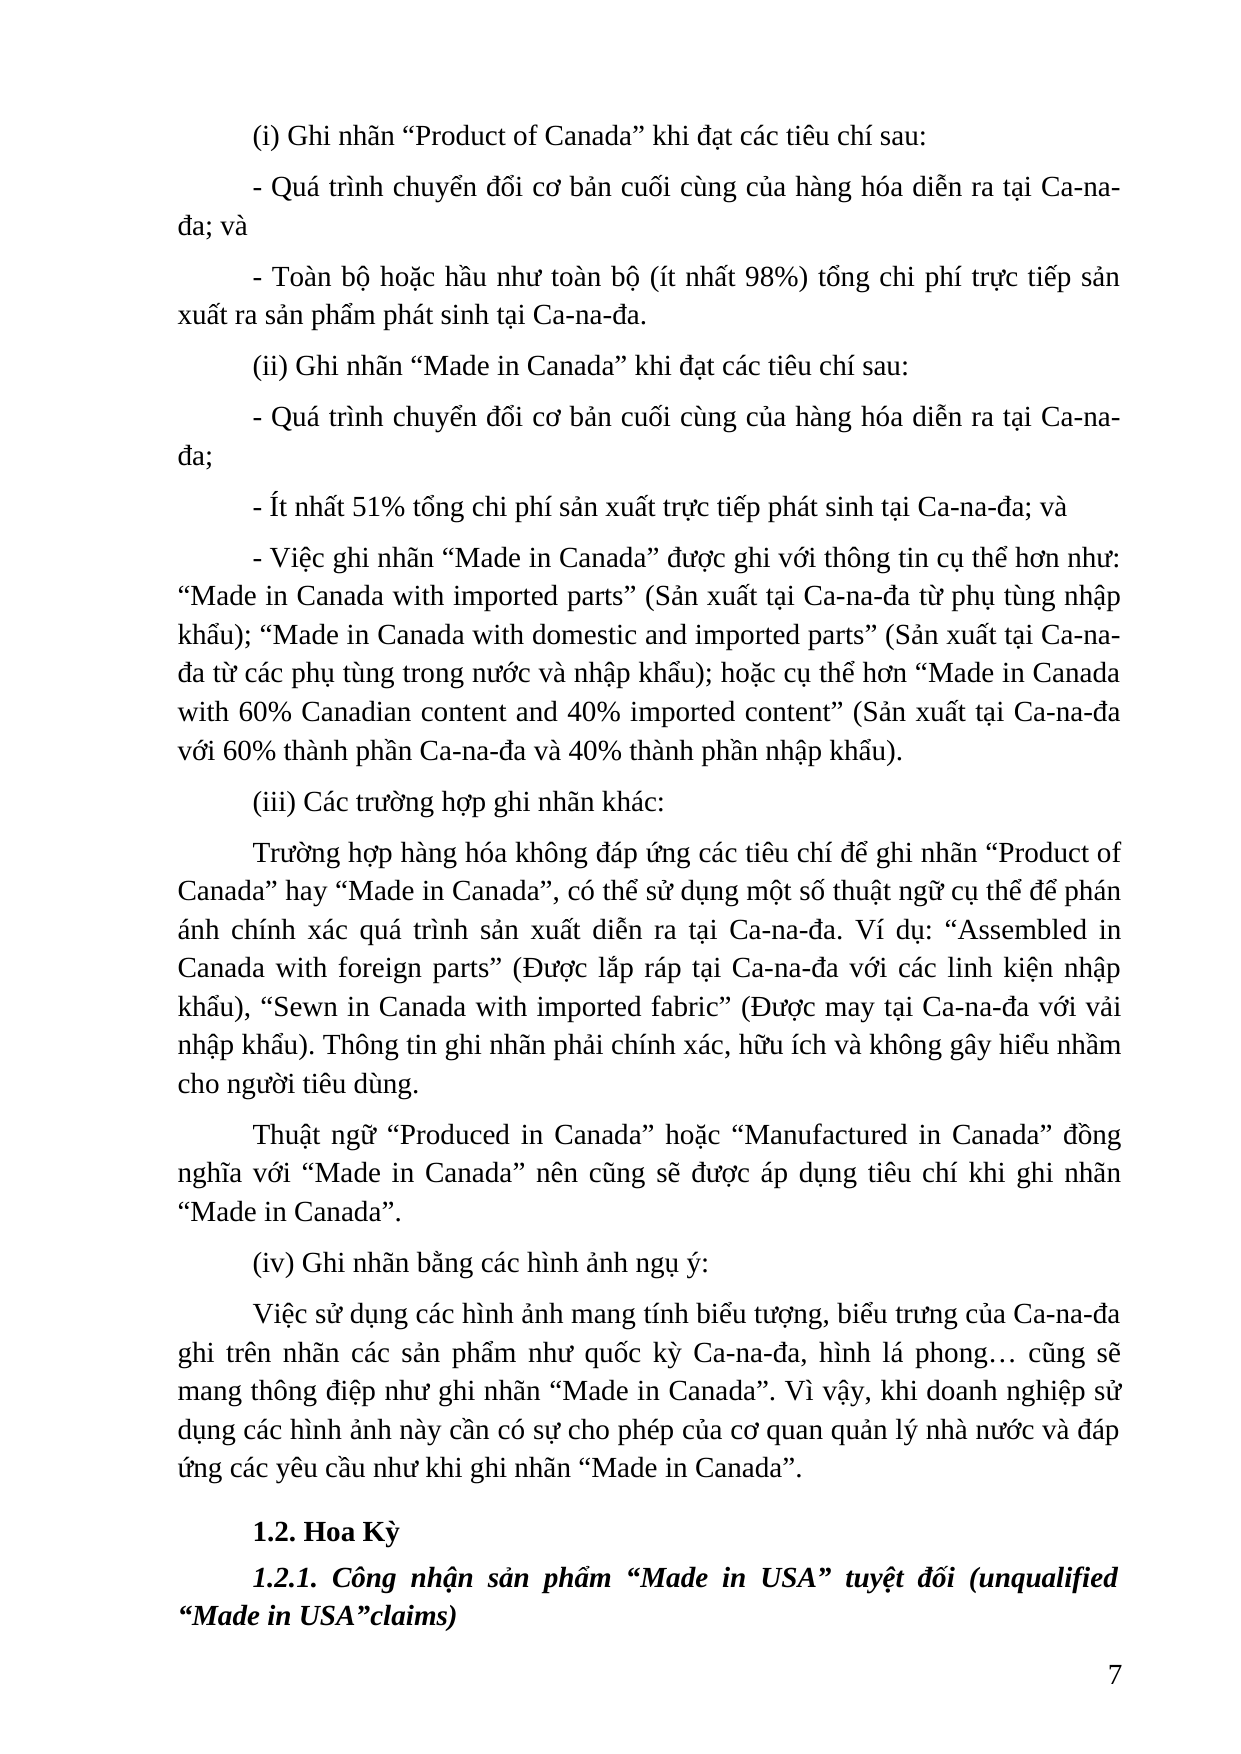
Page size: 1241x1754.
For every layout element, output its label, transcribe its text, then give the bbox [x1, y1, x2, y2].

subtitle 1.2. Hoa Kỳ [177, 1514, 1122, 1547]
text - Toàn bộ hoặc hầu như toàn bộ (ít nhất 98%) tổng chi phí trực tiếp sản xuất ra sản phẩm phát sinh tại Ca-na-đa. [177, 259, 1122, 331]
text Thuật ngữ “Produced in Canada” hoặc “Manufactured in Canada” đồng nghĩa với “Made in Canada” nên cũng sẽ được áp dụng tiêu chí khi ghi nhãn “Made in Canada”. [177, 1117, 1122, 1228]
text 1.2.1. Công nhận sản phẩm “Made in USA” tuyệt đối (unqualified “Made in USA”claims) [177, 1560, 1122, 1632]
text (i) Ghi nhãn “Product of Canada” khi đạt các tiêu chí sau: [177, 118, 1122, 152]
text (iii) Các trường hợp ghi nhãn khác: [177, 784, 1122, 817]
text - Quá trình chuyển đổi cơ bản cuối cùng của hàng hóa diễn ra tại Ca-na-đa; và [177, 169, 1122, 241]
text Việc sử dụng các hình ảnh mang tính biểu tượng, biểu trưng của Ca-na-đa ghi trên nhãn các sản phẩm như quốc kỳ Ca-na-đa, hình lá phong… cũng sẽ mang thông điệp như ghi nhãn “Made in Canada”. Vì vậy, khi doanh nghiệp sử dụng các hình ảnh này cần có sự cho phép của cơ quan quản lý nhà nước và đáp ứng các yêu cầu như khi ghi nhãn “Made in Canada”. [177, 1296, 1122, 1484]
text Trường hợp hàng hóa không đáp ứng các tiêu chí để ghi nhãn “Product of Canada” hay “Made in Canada”, có thể sử dụng một số thuật ngữ cụ thể để phán ánh chính xác quá trình sản xuất diễn ra tại Ca-na-đa. Ví dụ: “Assembled in Canada with foreign parts” (Được lắp ráp tại Ca-na-đa với các linh kiện nhập khẩu), “Sewn in Canada with imported fabric” (Được may tại Ca-na-đa với vải nhập khẩu). Thông tin ghi nhãn phải chính xác, hữu ích và không gây hiểu nhầm cho người tiêu dùng. [177, 835, 1122, 1099]
text - Ít nhất 51% tổng chi phí sản xuất trực tiếp phát sinh tại Ca-na-đa; và [177, 489, 1122, 522]
text - Quá trình chuyển đổi cơ bản cuối cùng của hàng hóa diễn ra tại Ca-na-đa; [177, 399, 1122, 471]
text - Việc ghi nhãn “Made in Canada” được ghi với thông tin cụ thể hơn như: “Made in Canada with imported parts” (Sản xuất tại Ca-na-đa từ phụ tùng nhập khẩu); “Made in Canada with domestic and imported parts” (Sản xuất tại Ca-na-đa từ các phụ tùng trong nước và nhập khẩu); hoặc cụ thể hơn “Made in Canada with 60% Canadian content and 40% imported content” (Sản xuất tại Ca-na-đa với 60% thành phần Ca-na-đa và 40% thành phần nhập khẩu). [177, 540, 1122, 766]
text (ii) Ghi nhãn “Made in Canada” khi đạt các tiêu chí sau: [177, 348, 1122, 382]
text (iv) Ghi nhãn bằng các hình ảnh ngụ ý: [177, 1245, 1122, 1279]
